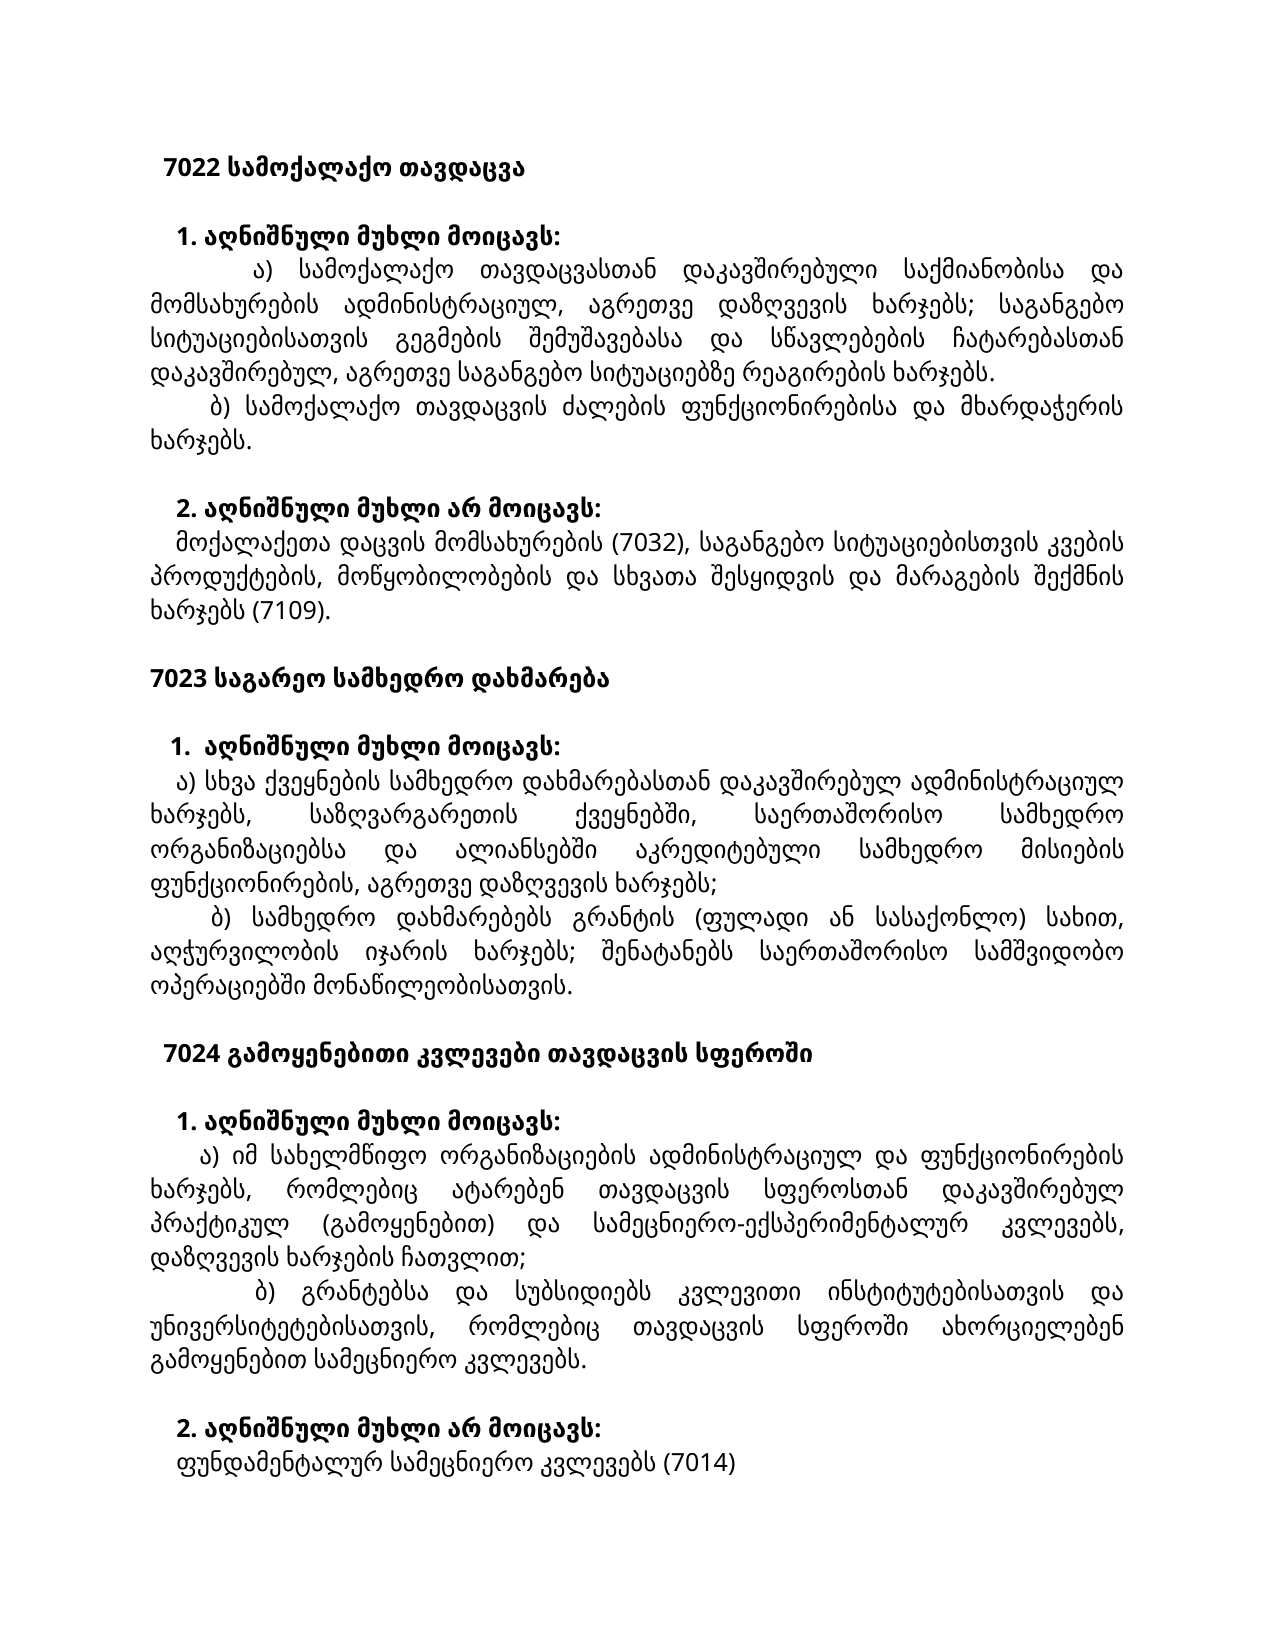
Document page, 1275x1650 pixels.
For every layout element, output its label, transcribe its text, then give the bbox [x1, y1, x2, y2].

text ა) იმ სახელმწიფო ორგანიზაციების ადმინისტრაციულ და ფუნქციონირების ხარჯებს, რომლებიც ატარებენ თავდაცვის სფეროსთან დაკავშირებულ პრაქტიკულ (გამოყენებით) და სამეცნიერო-ექსპერიმენტალურ კვლევებს, დაზღვევის ხარჯების ჩათვლით; [150, 1138, 1125, 1274]
text 1. აღნიშნული მუხლი მოიცავს: [150, 218, 1125, 252]
text ა) სხვა ქვეყნების სამხედრო დახმარებასთან დაკავშირებულ ადმინისტრაციულ ხარჯებს, საზღვარგარეთის ქვეყნებში, საერთაშორისო სამხედრო ორგანიზაციებსა და ალიანსებში აკრედიტებული სამხედრო მისიების ფუნქციონირების, აგრეთვე დაზღვევის ხარჯებს; [150, 763, 1125, 899]
text 1. აღნიშნული მუხლი მოიცავს: [150, 1104, 1125, 1138]
text ბ) სამოქალაქო თავდაცვის ძალების ფუნქციონირებისა და მხარდაჭერის ხარჯებს. [150, 388, 1125, 457]
text ბ) სამხედრო დახმარებებს გრანტის (ფულადი ან სასაქონლო) სახით, აღჭურვილობის იჯარის ხარჯებს; შენატანებს საერთაშორისო სამშვიდობო ოპერაციებში მონაწილეობისათვის. [150, 899, 1125, 1002]
text 7024 გამოყენებითი კვლევები თავდაცვის სფეროში [150, 1036, 1125, 1070]
text ა) სამოქალაქო თავდაცვასთან დაკავშირებული საქმიანობისა და მომსახურების ადმინისტრაციულ, აგრეთვე დაზღვევის ხარჯებს; საგანგებო სიტუაციებისათვის გეგმების შემუშავებასა და სწავლებების ჩატარებასთან დაკავშირებულ, აგრეთვე საგანგებო სიტუაციებზე რეაგირების ხარჯებს. [150, 252, 1125, 388]
text მოქალაქეთა დაცვის მომსახურების (7032), საგანგებო სიტუაციებისთვის კვების პროდუქტების, მოწყობილობების და სხვათა შესყიდვის და მარაგების შექმნის ხარჯებს (7109). [150, 525, 1125, 627]
text 2. აღნიშნული მუხლი არ მოიცავს: [150, 1410, 1125, 1444]
text 2. აღნიშნული მუხლი არ მოიცავს: [150, 491, 1125, 525]
text 7023 საგარეო სამხედრო დახმარება [150, 661, 1125, 695]
text 7022 სამოქალაქო თავდაცვა [150, 150, 1125, 184]
text ფუნდამენტალურ სამეცნიერო კვლევებს (7014) [150, 1444, 1125, 1478]
text 1. აღნიშნული მუხლი მოიცავს: [150, 729, 1125, 763]
text ბ) გრანტებსა და სუბსიდიებს კვლევითი ინსტიტუტებისათვის და უნივერსიტეტებისათვის, რომლებიც თავდაცვის სფეროში ახორციელებენ გამოყენებით სამეცნიერო კვლევებს. [150, 1274, 1125, 1376]
